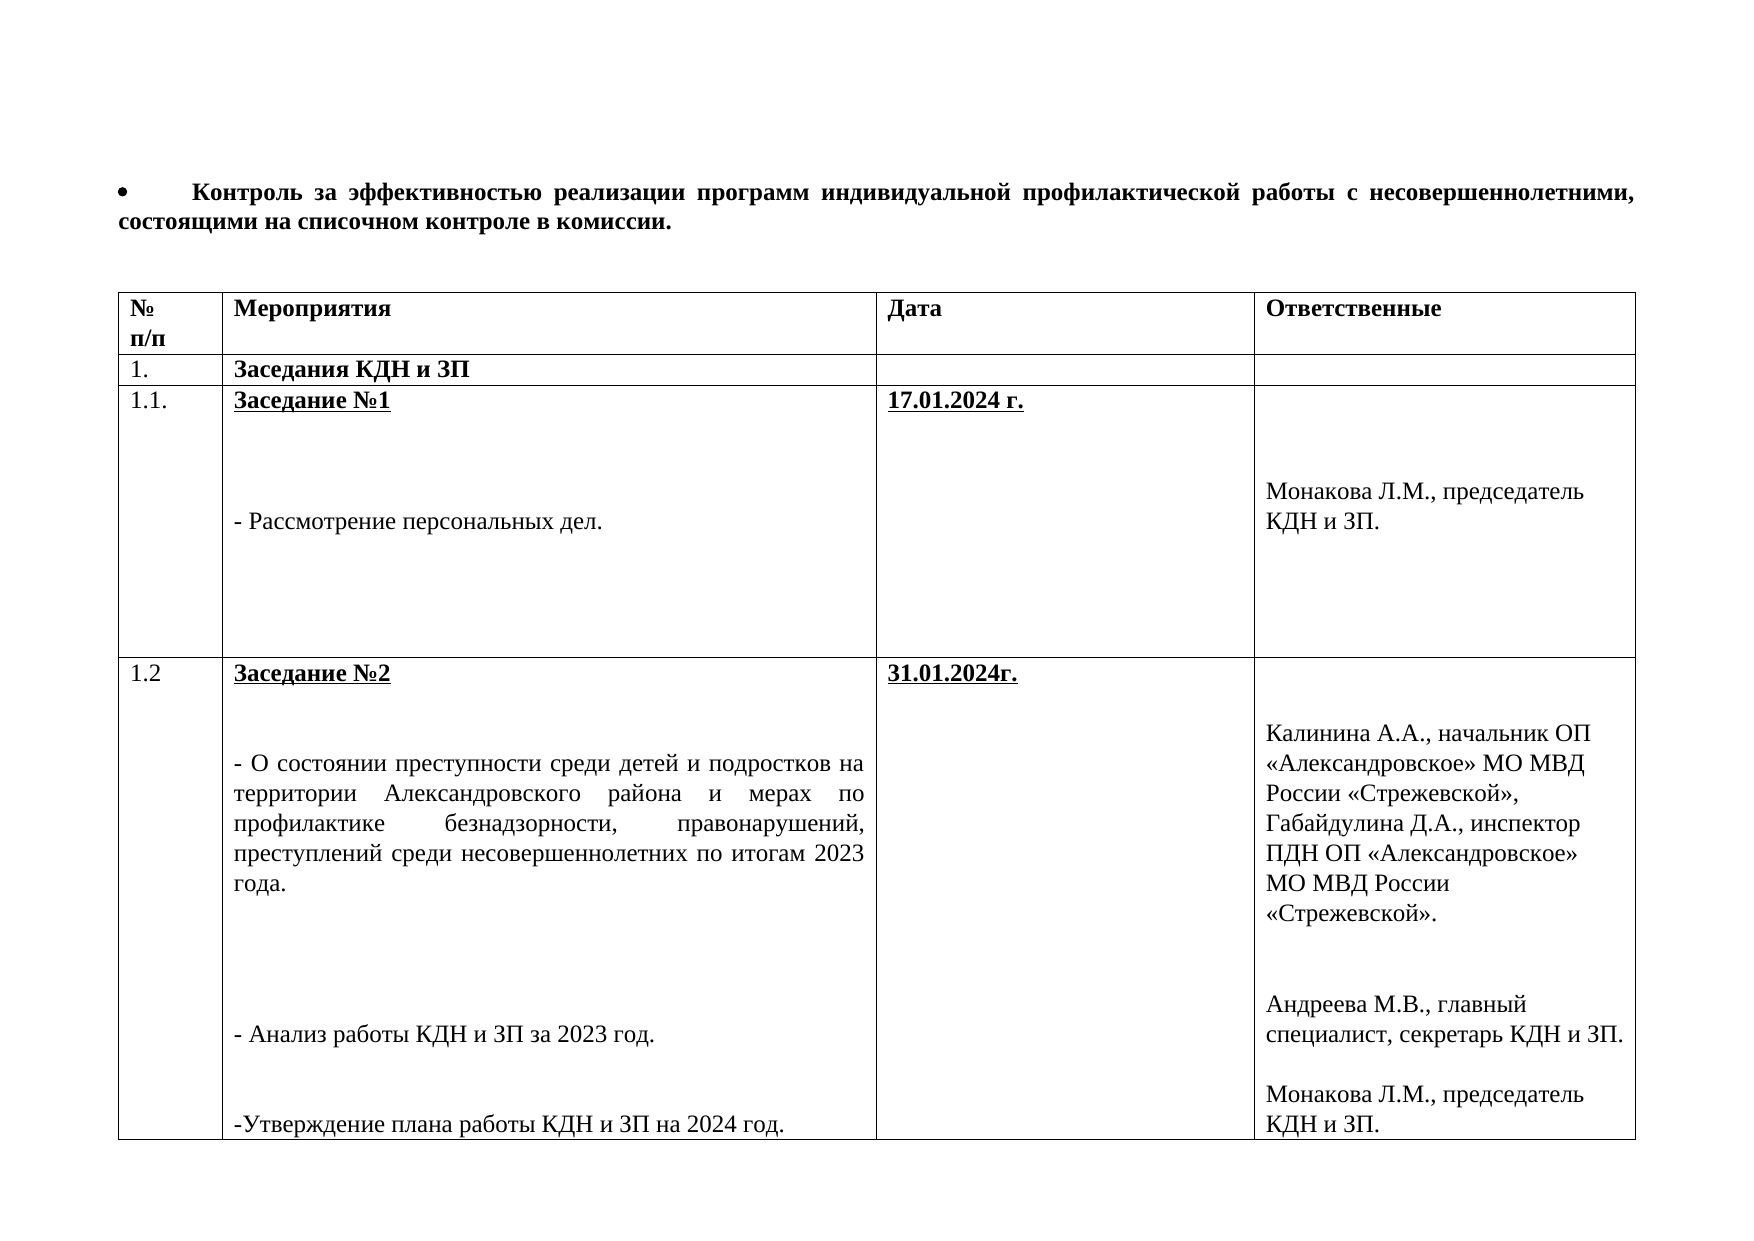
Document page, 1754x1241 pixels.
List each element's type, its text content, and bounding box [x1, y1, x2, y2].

table_cell 1.2 [119, 658, 222, 1139]
table_cell [877, 355, 1254, 384]
table_cell 17.01.2024 г. [877, 386, 1254, 657]
table_header Ответственные [1255, 293, 1635, 353]
list Контроль за эффективностью реализации программ индивидуальной профилактической работы с несовершеннолетними, состоящими на списочном контроле в комиссии. [118, 177, 1636, 235]
table_header Дата [877, 293, 1254, 353]
table_cell Заседание №1 - Рассмотрение персональных дел. [223, 386, 876, 657]
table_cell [223, 658, 876, 1139]
table_cell Монакова Л.М., председатель КДН и ЗП. [1255, 386, 1635, 657]
table_cell Заседания КДН и ЗП [223, 355, 876, 384]
table_cell 1.1. [119, 386, 222, 657]
table_cell [1255, 355, 1635, 384]
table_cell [1255, 658, 1635, 1139]
table_header № п/п [119, 293, 222, 353]
table_header Мероприятия [223, 293, 876, 353]
table_cell 31.01.2024г. [877, 658, 1254, 1139]
table_cell 1. [119, 355, 222, 384]
